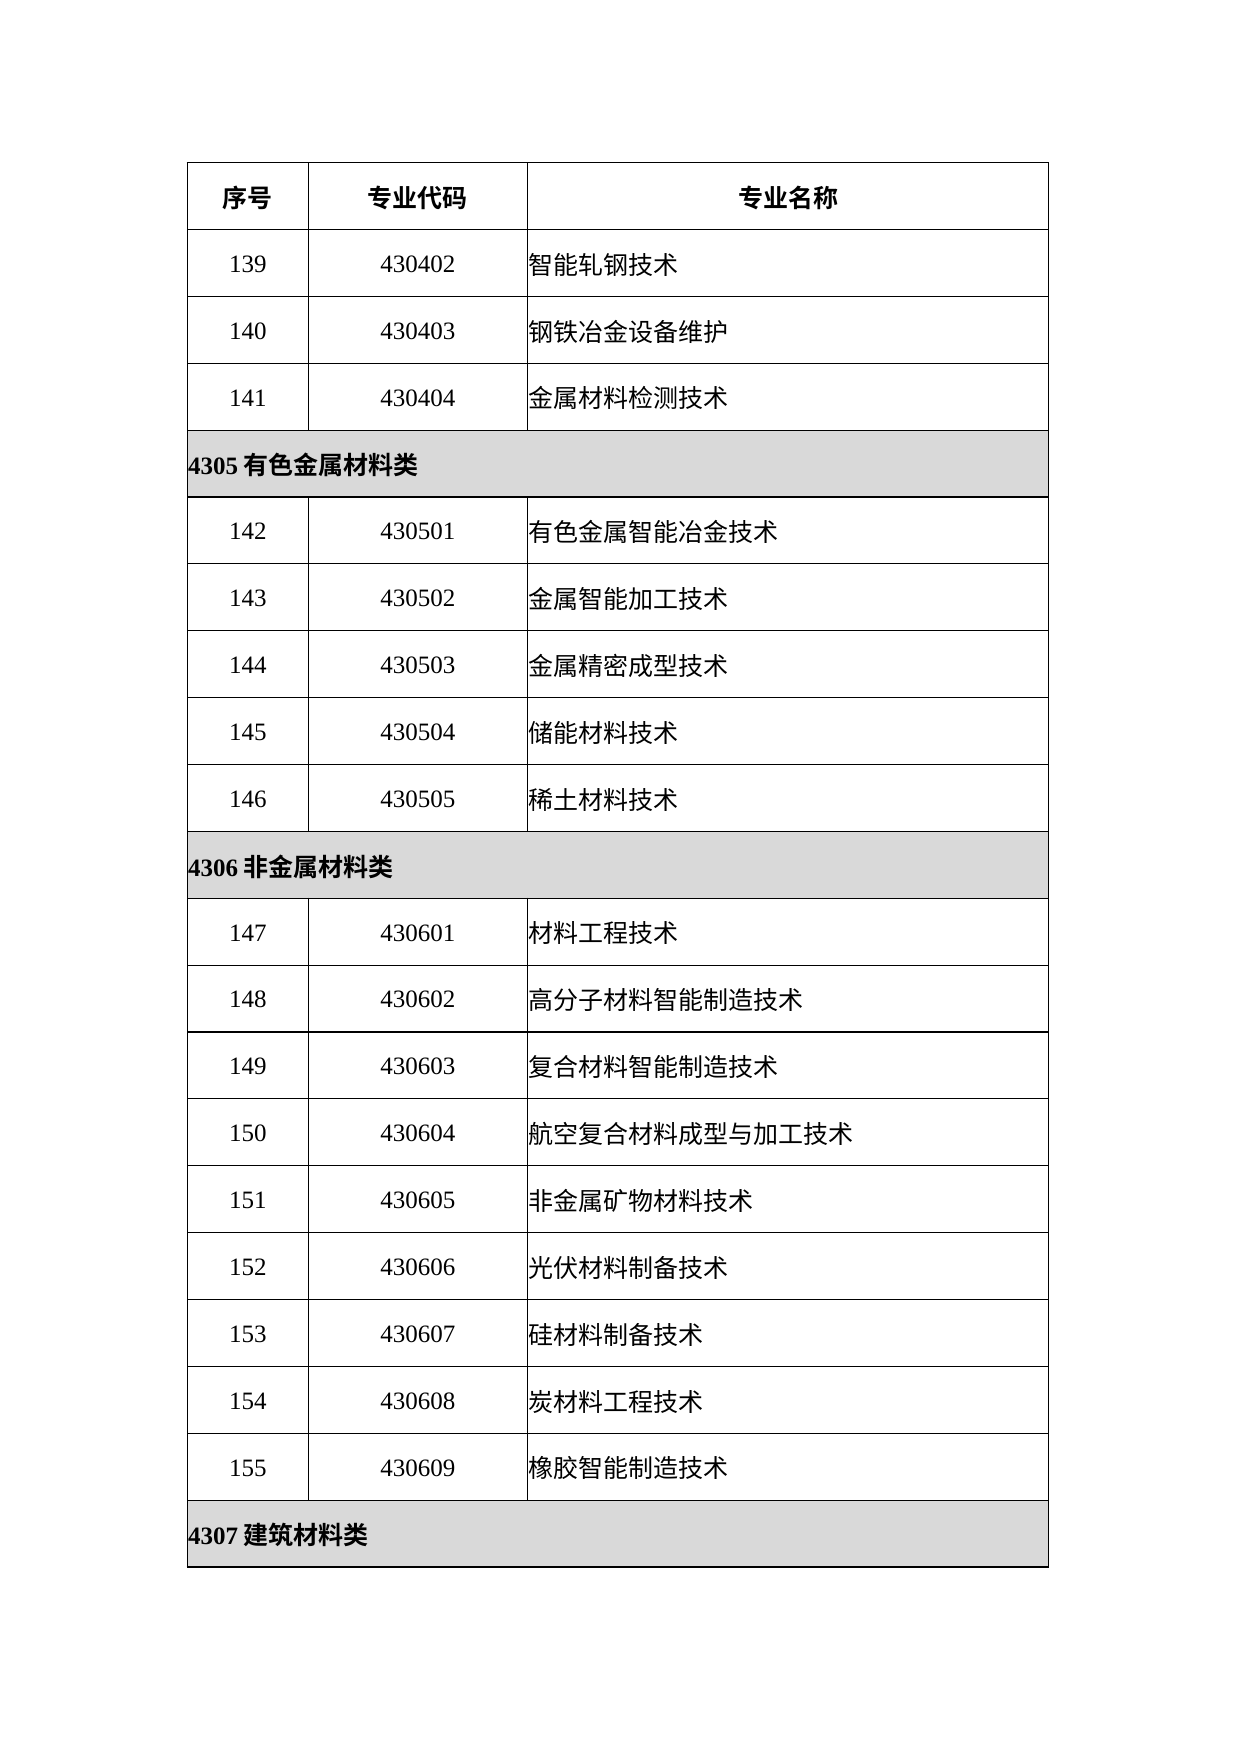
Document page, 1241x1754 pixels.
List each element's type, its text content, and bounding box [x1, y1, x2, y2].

table_cell 430605 [309, 1166, 527, 1232]
table_cell 430403 [309, 297, 527, 363]
table_cell 430501 [309, 498, 527, 563]
table_cell 153 [188, 1300, 308, 1366]
table_cell 430607 [309, 1300, 527, 1366]
table_cell 147 [188, 899, 308, 964]
table_cell 有色金属智能冶金技术 [528, 498, 1048, 563]
table_cell 4307建筑材料类 [188, 1501, 1048, 1566]
table_cell 148 [188, 966, 308, 1031]
table_cell 150 [188, 1099, 308, 1165]
table_cell 430502 [309, 564, 527, 630]
table_cell 430505 [309, 765, 527, 831]
table_cell 炭材料工程技术 [528, 1367, 1048, 1433]
table_cell 141 [188, 364, 308, 429]
table_cell 149 [188, 1033, 308, 1098]
table_cell 储能材料技术 [528, 698, 1048, 764]
table_header 专业代码 [309, 163, 527, 229]
table_cell 4305有色金属材料类 [188, 431, 1048, 496]
table_cell 430402 [309, 230, 527, 296]
table_cell 航空复合材料成型与加工技术 [528, 1099, 1048, 1165]
table_cell 高分子材料智能制造技术 [528, 966, 1048, 1031]
table_cell 金属智能加工技术 [528, 564, 1048, 630]
table_cell 430609 [309, 1434, 527, 1499]
table_cell 145 [188, 698, 308, 764]
table_cell 152 [188, 1233, 308, 1299]
table_cell 140 [188, 297, 308, 363]
table_cell 橡胶智能制造技术 [528, 1434, 1048, 1499]
table_cell 151 [188, 1166, 308, 1232]
table_cell 146 [188, 765, 308, 831]
table_cell 非金属矿物材料技术 [528, 1166, 1048, 1232]
table_cell 4306非金属材料类 [188, 832, 1048, 898]
table_cell 430606 [309, 1233, 527, 1299]
table_cell 142 [188, 498, 308, 563]
table_cell 430601 [309, 899, 527, 964]
table_cell 金属材料检测技术 [528, 364, 1048, 429]
table_cell 430404 [309, 364, 527, 429]
table_cell 硅材料制备技术 [528, 1300, 1048, 1366]
table_header 专业名称 [528, 163, 1048, 229]
table_cell 430603 [309, 1033, 527, 1098]
table_cell 金属精密成型技术 [528, 631, 1048, 697]
table_cell 430608 [309, 1367, 527, 1433]
table_cell 139 [188, 230, 308, 296]
table_cell 430604 [309, 1099, 527, 1165]
table_cell 155 [188, 1434, 308, 1499]
table_cell 430504 [309, 698, 527, 764]
table_cell 154 [188, 1367, 308, 1433]
table_cell 钢铁冶金设备维护 [528, 297, 1048, 363]
table_header 序号 [188, 163, 308, 229]
table_cell 430503 [309, 631, 527, 697]
table_cell 复合材料智能制造技术 [528, 1033, 1048, 1098]
table_cell 144 [188, 631, 308, 697]
table_cell 143 [188, 564, 308, 630]
table_cell 稀土材料技术 [528, 765, 1048, 831]
table_cell 430602 [309, 966, 527, 1031]
table_cell 智能轧钢技术 [528, 230, 1048, 296]
table_cell 光伏材料制备技术 [528, 1233, 1048, 1299]
table_cell 材料工程技术 [528, 899, 1048, 964]
